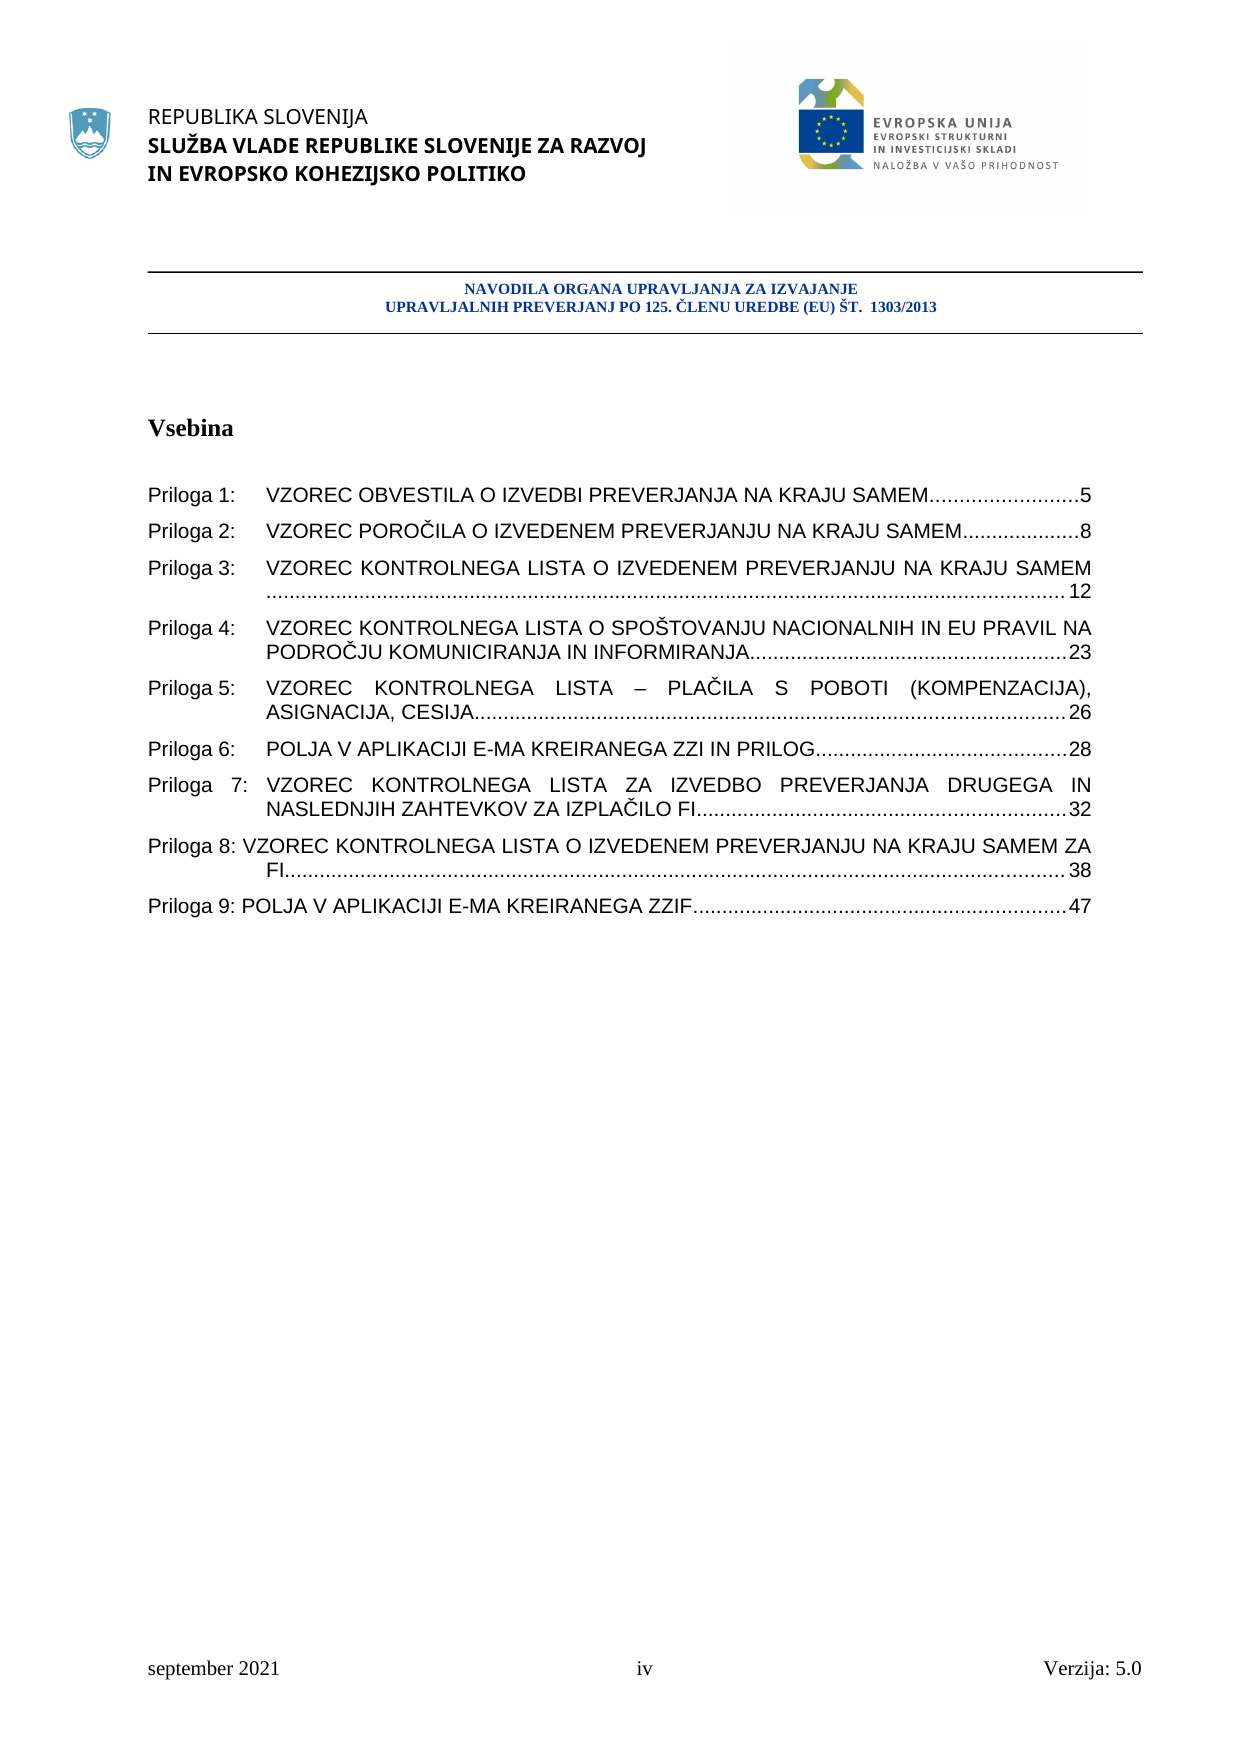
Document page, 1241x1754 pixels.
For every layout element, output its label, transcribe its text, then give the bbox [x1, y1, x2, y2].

text Priloga 1: VZOREC OBVESTILA O IZVEDBI PREVERJANJA NA KRAJU SAMEM 5 [148, 482, 1093, 506]
subtitle Vsebina [148, 413, 1093, 442]
text Priloga 9: POLJA V APLIKACIJI E-MA KREIRANEGA ZZIF 47 [148, 894, 1093, 918]
picture [732, 40, 1089, 213]
text Priloga 7: VZOREC KONTROLNEGA LISTA ZA IZVEDBO PREVERJANJA DRUGEGA IN NASLEDNJIH ZAHTEVKOV ZA IZPLAČILO FI 32 [148, 773, 1093, 821]
text Priloga 2: VZOREC POROČILA O IZVEDENEM PREVERJANJU NA KRAJU SAMEM 8 [148, 519, 1093, 543]
text Priloga 4: VZOREC KONTROLNEGA LISTA O SPOŠTOVANJU NACIONALNIH IN EU PRAVIL NA PODROČJU KOMUNICIRANJA IN INFORMIRANJA 23 [148, 616, 1093, 664]
text Priloga 8: VZOREC KONTROLNEGA LISTA O IZVEDENEM PREVERJANJU NA KRAJU SAMEM ZA FI 38 [148, 833, 1093, 881]
text Priloga 6: POLJA V APLIKACIJI E-MA KREIRANEGA ZZI IN PRILOG 28 [148, 737, 1093, 761]
picture [63, 102, 114, 159]
text Priloga 3: VZOREC KONTROLNEGA LISTA O IZVEDENEM PREVERJANJU NA KRAJU SAMEM 12 [148, 555, 1093, 603]
text Priloga 5: VZOREC KONTROLNEGA LISTA – PLAČILA S POBOTI (KOMPENZACIJA), ASIGNACIJA, CESIJA 26 [148, 676, 1093, 724]
